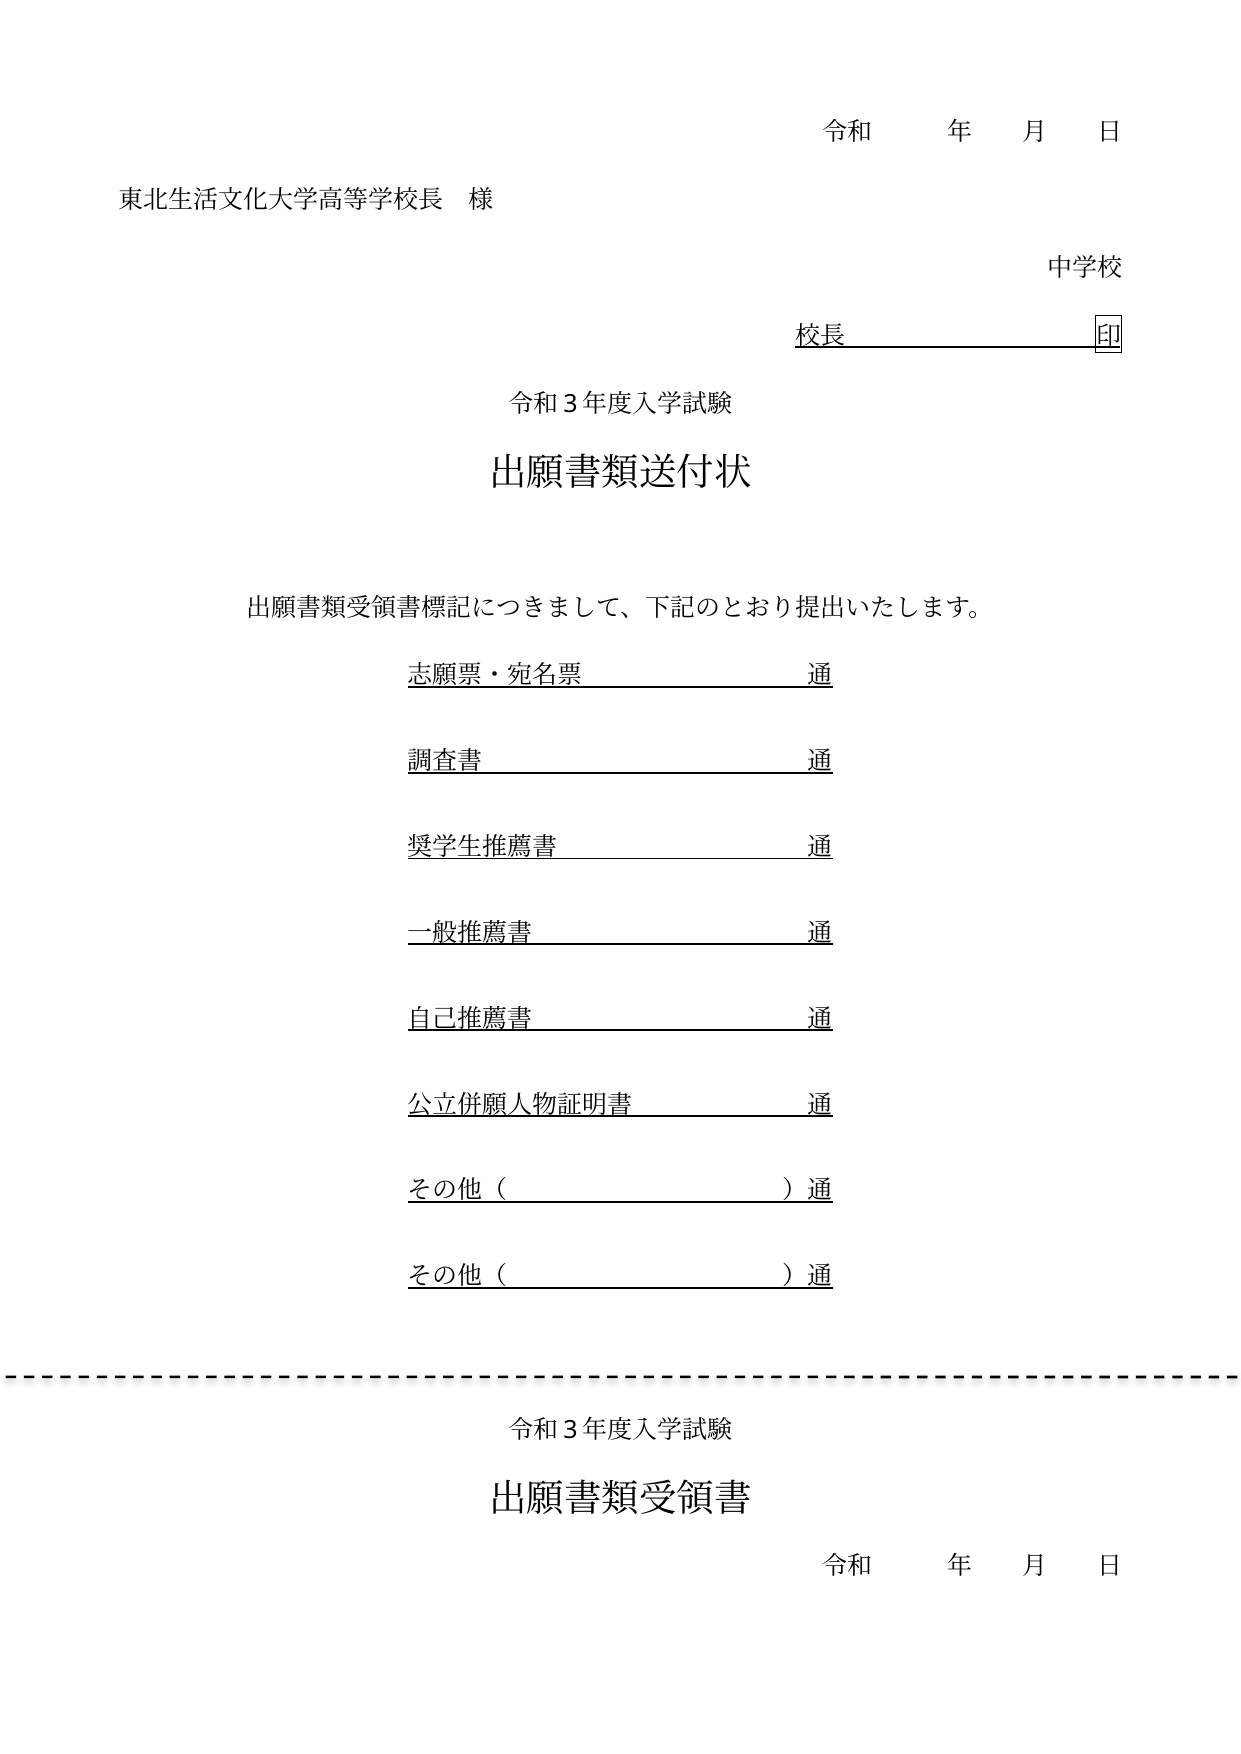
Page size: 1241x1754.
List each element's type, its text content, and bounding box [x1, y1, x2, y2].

text 令和 年 月 日 [118, 1530, 1122, 1598]
text 出願書類受領書 [118, 1462, 1122, 1530]
text 一般推薦書 通 [118, 897, 1122, 965]
text その他（ ）通 [118, 1240, 1122, 1308]
text 中学校 [118, 232, 1122, 300]
text 出願書類送付状 [118, 436, 1122, 503]
text 奨学生推薦書 通 [118, 811, 1122, 879]
text 校長 印 [118, 300, 1122, 368]
text その他（ ）通 [118, 1154, 1122, 1222]
text 令和3年度入学試験 [118, 1394, 1122, 1462]
text 令和3年度入学試験 [118, 368, 1122, 436]
text 公立併願人物証明書 通 [118, 1068, 1122, 1136]
text 自己推薦書 通 [118, 983, 1122, 1051]
text 東北生活文化大学高等学校長 様 [118, 164, 1122, 232]
text 令和 年 月 日 [118, 96, 1122, 164]
text 出願書類受領書標記につきまして、下記のとおり提出いたします。 [118, 571, 1122, 639]
text 調査書 通 [118, 725, 1122, 793]
text 志願票・宛名票 通 [118, 639, 1122, 707]
